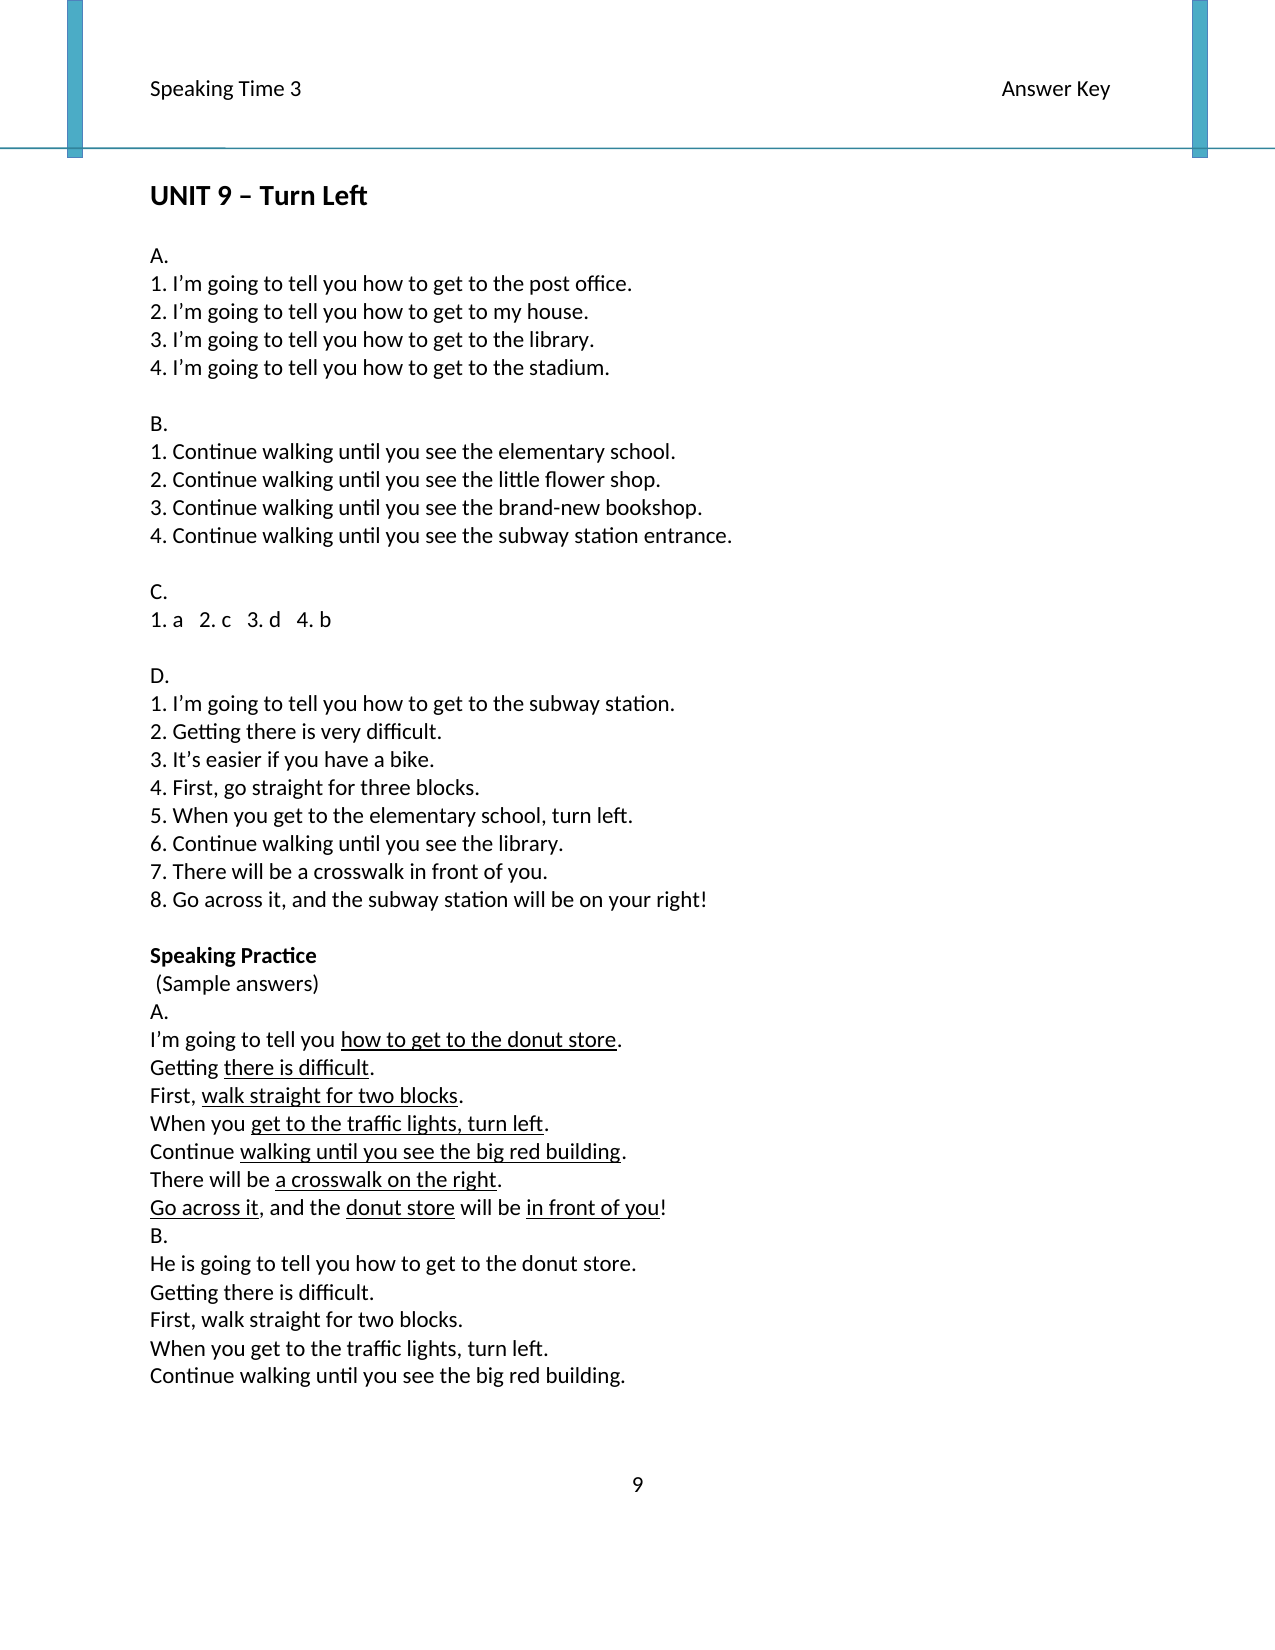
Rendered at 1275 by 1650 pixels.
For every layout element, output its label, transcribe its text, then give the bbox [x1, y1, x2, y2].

text C. [150, 577, 1125, 605]
text When you get to the traffic lights, turn left. [150, 1334, 1125, 1362]
text 2. Continue walking until you see the little flower shop. [150, 465, 1125, 493]
text A. [150, 997, 1125, 1025]
text 3. I’m going to tell you how to get to the library. [150, 325, 1125, 353]
text Speaking Practice [150, 941, 1125, 969]
text 2. I’m going to tell you how to get to my house. [150, 297, 1125, 325]
text 1. Continue walking until you see the elementary school. [150, 437, 1125, 465]
text First, walk straight for two blocks. [150, 1081, 1125, 1109]
text 4. First, go straight for three blocks. [150, 773, 1125, 801]
text 4. Continue walking until you see the subway station entrance. [150, 521, 1125, 549]
text D. [150, 661, 1125, 689]
text Go across it, and the donut store will be in front of you! [150, 1193, 1125, 1222]
text 2. Getting there is very difficult. [150, 717, 1125, 745]
text 1. I’m going to tell you how to get to the subway station. [150, 689, 1125, 717]
text Continue walking until you see the big red building. [150, 1362, 1125, 1390]
text 3. Continue walking until you see the brand-new bookshop. [150, 493, 1125, 521]
text There will be a crosswalk on the right. [150, 1166, 1125, 1193]
text 3. It’s easier if you have a bike. [150, 745, 1125, 773]
text He is going to tell you how to get to the donut store. [150, 1249, 1125, 1278]
text When you get to the traffic lights, turn left. [150, 1109, 1125, 1137]
text A. [150, 241, 1125, 269]
text First, walk straight for two blocks. [150, 1306, 1125, 1334]
text 7. There will be a crosswalk in front of you. [150, 857, 1125, 885]
text 1. a 2. c 3. d 4. b [150, 605, 1125, 633]
text UNIT 9 – Turn Left [150, 177, 1125, 213]
text 5. When you get to the elementary school, turn left. [150, 801, 1125, 829]
text Continue walking until you see the big red building. [150, 1137, 1125, 1166]
text 6. Continue walking until you see the library. [150, 829, 1125, 857]
text (Sample answers) [150, 969, 1125, 997]
text B. [150, 409, 1125, 437]
text Getting there is difficult. [150, 1053, 1125, 1081]
text Getting there is difficult. [150, 1278, 1125, 1306]
text 4. I’m going to tell you how to get to the stadium. [150, 353, 1125, 381]
text 8. Go across it, and the subway station will be on your right! [150, 885, 1125, 913]
text B. [150, 1222, 1125, 1249]
text 1. I’m going to tell you how to get to the post office. [150, 269, 1125, 297]
text I’m going to tell you how to get to the donut store. [150, 1025, 1125, 1053]
